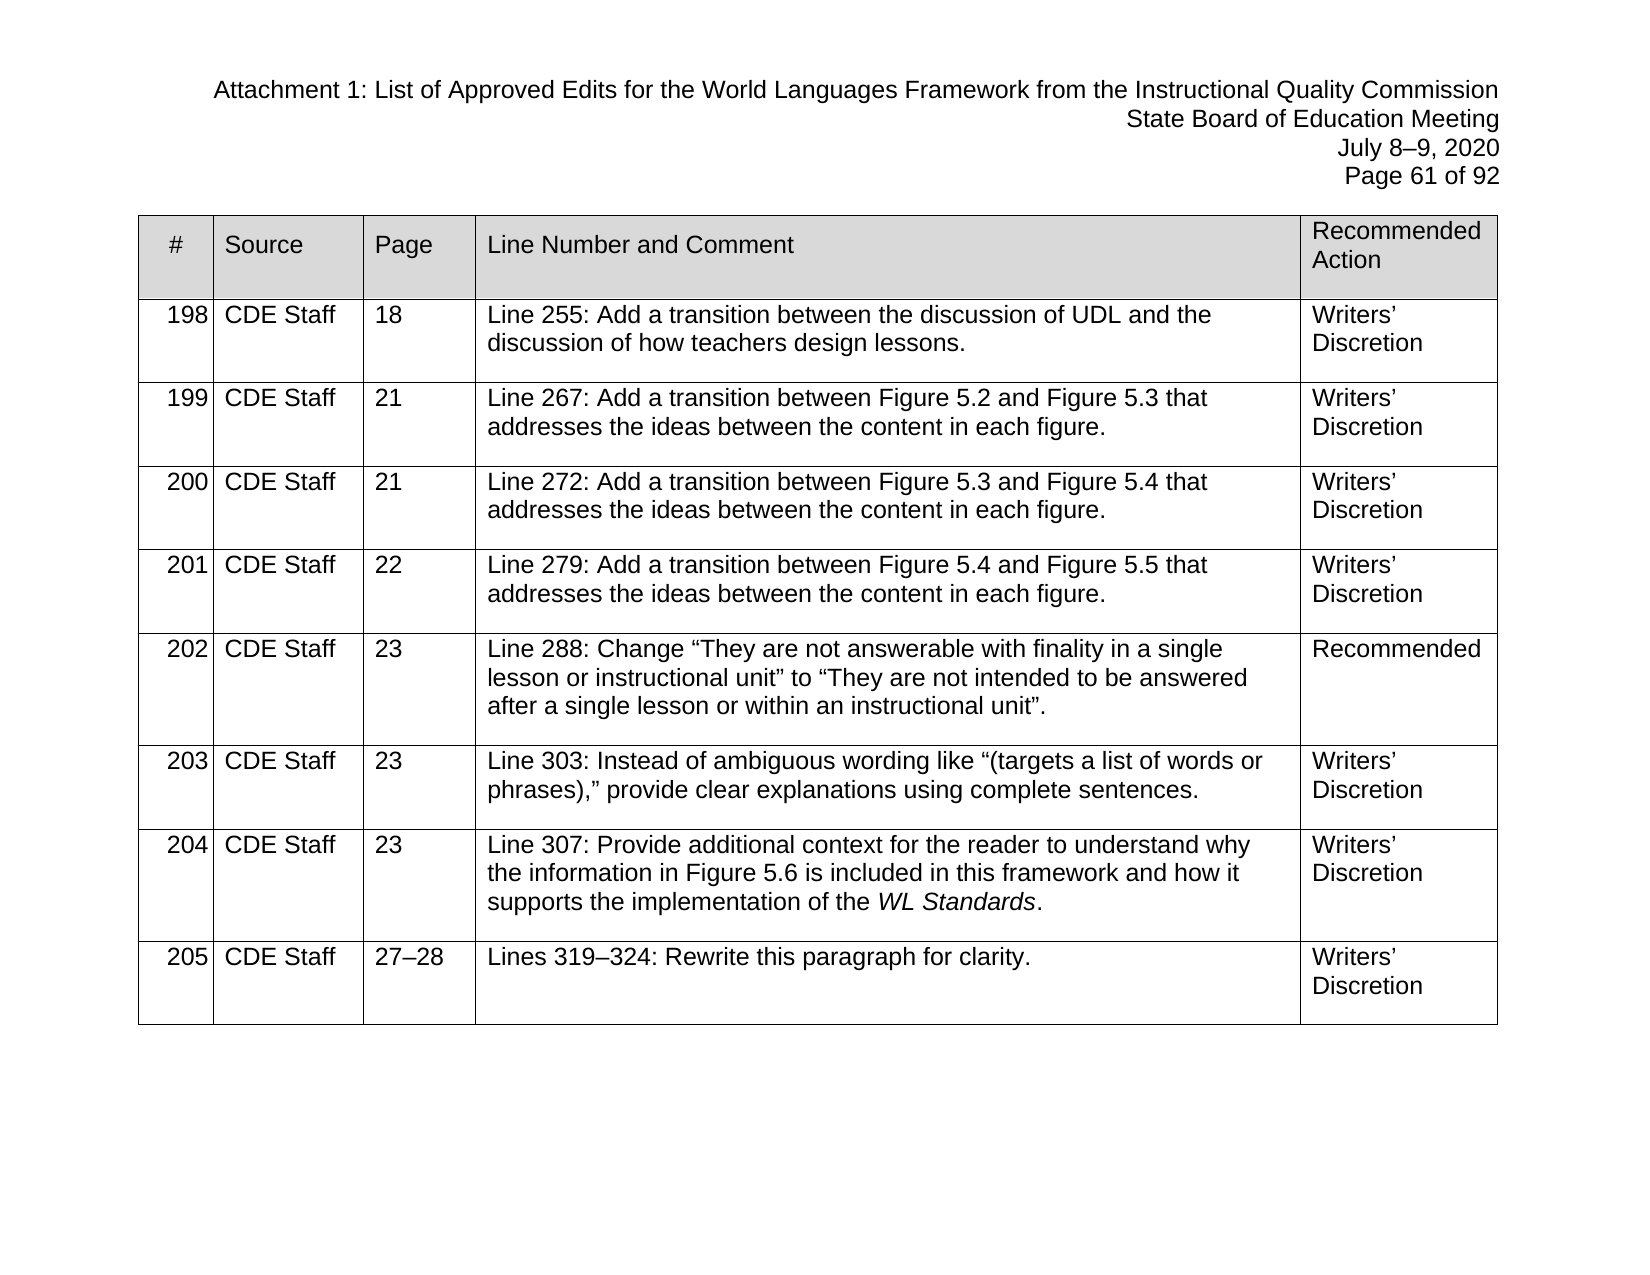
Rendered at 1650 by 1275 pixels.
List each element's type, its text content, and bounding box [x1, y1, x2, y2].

table_cell Writers’ Discretion [1301, 383, 1497, 466]
table_cell Writers’ Discretion [1301, 300, 1497, 382]
table_cell 18 [364, 300, 475, 382]
table_cell CDE Staff [214, 746, 363, 828]
table_cell 21 [364, 383, 475, 466]
table_cell Line 307: Provide additional context for the reader to understand why the information in Figure 5.6 is included in this framework and how it supports the implementation of the WL Standards. [476, 830, 1300, 941]
table_cell CDE Staff [214, 634, 363, 745]
table_cell [139, 300, 213, 382]
table_header Source [214, 216, 363, 298]
table_cell Line 267: Add a transition between Figure 5.2 and Figure 5.3 that addresses the ideas between the content in each figure. [476, 383, 1300, 466]
table_cell [139, 467, 213, 549]
table_cell Line 288: Change “They are not answerable with finality in a single lesson or instructional unit” to “They are not intended to be answered after a single lesson or within an instructional unit”. [476, 634, 1300, 745]
table_cell 21 [364, 467, 475, 549]
table_cell Writers’ Discretion [1301, 467, 1497, 549]
table_header Line Number and Comment [476, 216, 1300, 298]
table_cell Line 303: Instead of ambiguous wording like “(targets a list of words or phrases),” provide clear explanations using complete sentences. [476, 746, 1300, 828]
table_header # [139, 216, 213, 298]
table_cell Writers’ Discretion [1301, 830, 1497, 941]
table_cell 27–28 [364, 942, 475, 1024]
table_cell [139, 942, 213, 1024]
table_cell CDE Staff [214, 467, 363, 549]
table_cell Writers’ Discretion [1301, 942, 1497, 1024]
table_cell CDE Staff [214, 300, 363, 382]
table_cell Writers’ Discretion [1301, 550, 1497, 633]
table_cell Writers’ Discretion [1301, 746, 1497, 828]
table_cell 23 [364, 634, 475, 745]
table_cell [139, 550, 213, 633]
table_cell 23 [364, 746, 475, 828]
table_cell Line 279: Add a transition between Figure 5.4 and Figure 5.5 that addresses the ideas between the content in each figure. [476, 550, 1300, 633]
table_cell CDE Staff [214, 383, 363, 466]
table_cell 23 [364, 830, 475, 941]
table_cell [139, 634, 213, 745]
table_cell CDE Staff [214, 942, 363, 1024]
table_cell Lines 319–324: Rewrite this paragraph for clarity. [476, 942, 1300, 1024]
table_cell Line 272: Add a transition between Figure 5.3 and Figure 5.4 that addresses the ideas between the content in each figure. [476, 467, 1300, 549]
table_cell Recommended [1301, 634, 1497, 745]
table_cell CDE Staff [214, 550, 363, 633]
table_cell 22 [364, 550, 475, 633]
table_cell [139, 830, 213, 941]
table_cell CDE Staff [214, 830, 363, 941]
table_cell [139, 383, 213, 466]
table_cell Line 255: Add a transition between the discussion of UDL and the discussion of how teachers design lessons. [476, 300, 1300, 382]
table_header Recommended Action [1301, 216, 1497, 298]
table_header Page [364, 216, 475, 298]
table_cell [139, 746, 213, 828]
